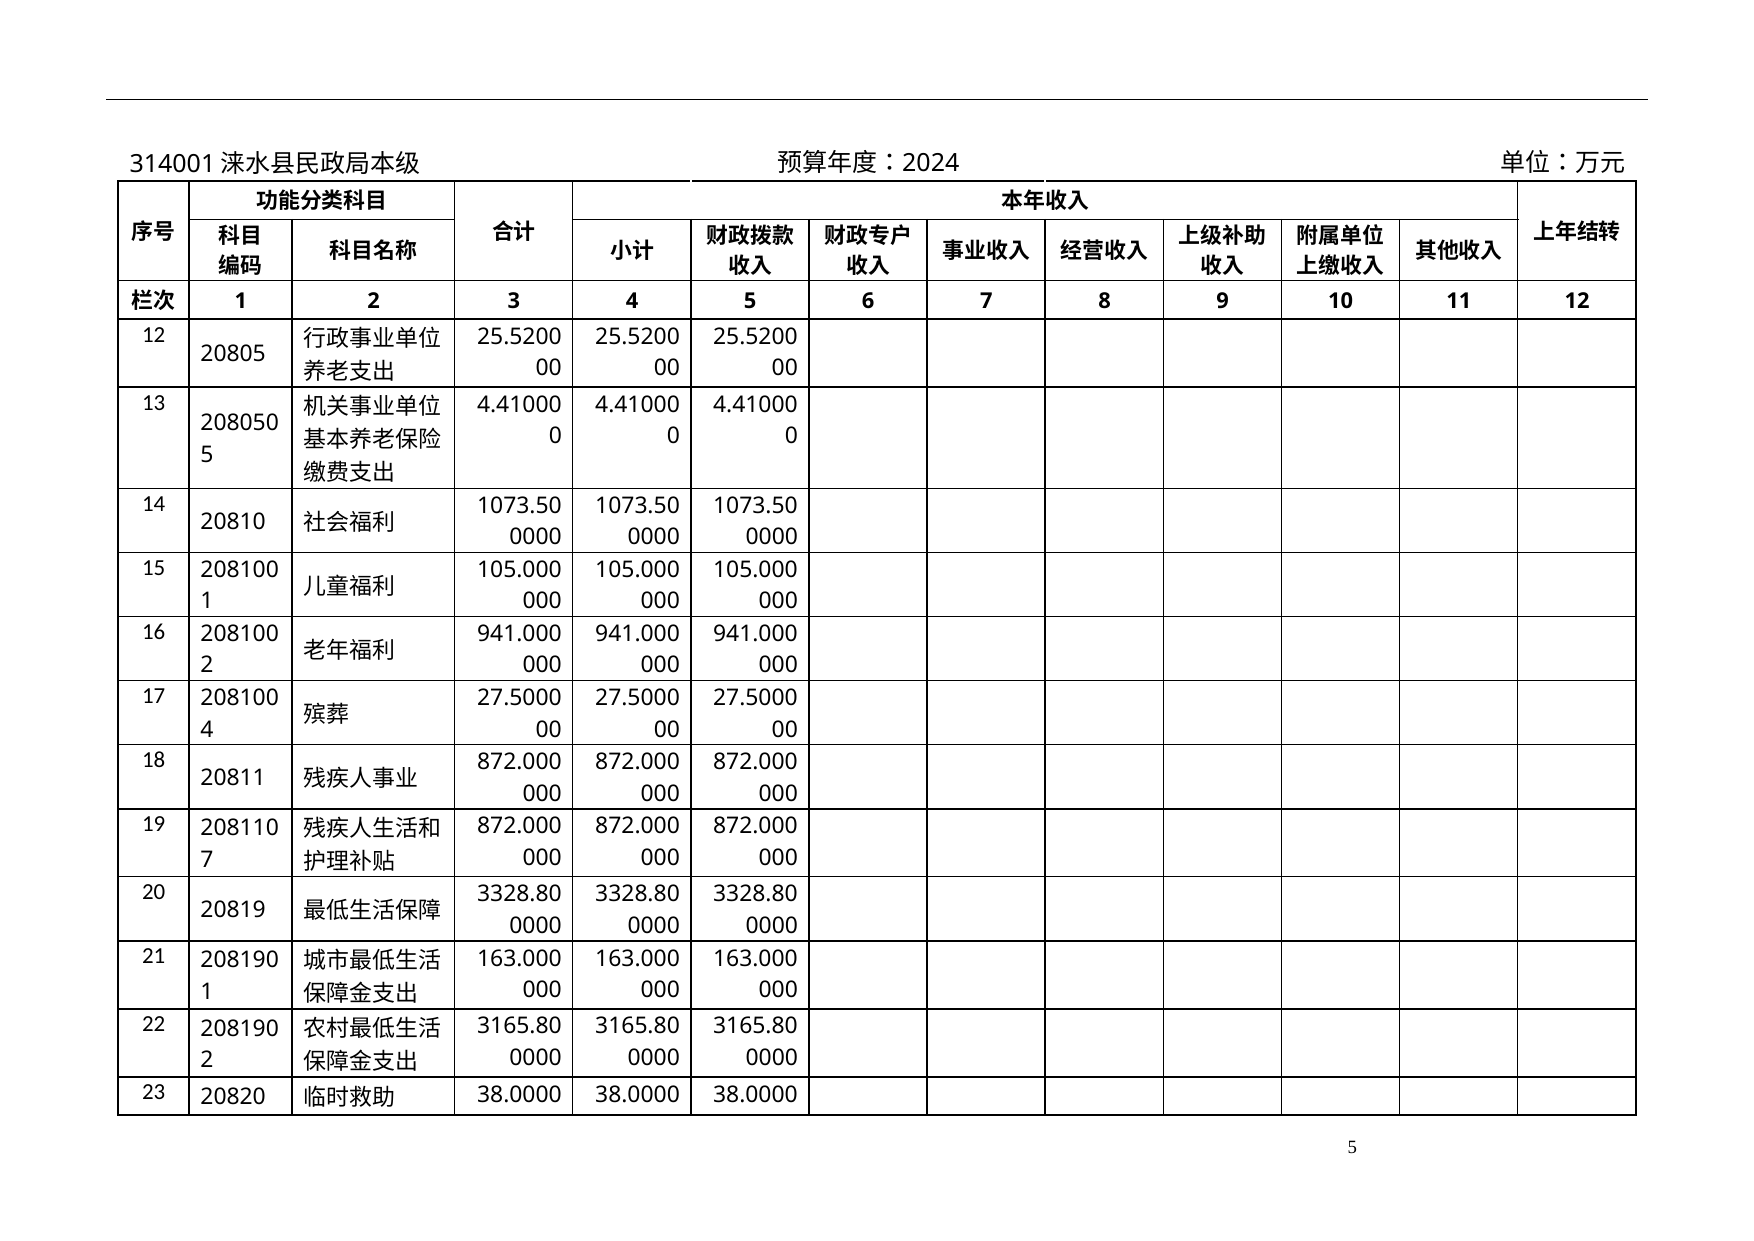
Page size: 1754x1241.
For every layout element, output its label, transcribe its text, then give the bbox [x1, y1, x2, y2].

table_cell [1282, 681, 1399, 744]
table_cell [810, 1078, 926, 1114]
table_cell 105.000000 [692, 553, 808, 616]
table_cell 11 [1400, 281, 1517, 318]
table_cell [1518, 320, 1635, 386]
table_cell [928, 489, 1044, 552]
table_cell [1518, 388, 1635, 487]
table_cell [1164, 745, 1281, 808]
table_cell 4.410000 [573, 388, 690, 487]
table_cell 20 [119, 877, 188, 940]
table_cell [1400, 745, 1517, 808]
table_cell 872.000000 [455, 745, 572, 808]
table_cell [1282, 745, 1399, 808]
table_cell [1046, 553, 1163, 616]
table_cell 27.500000 [455, 681, 572, 744]
table_cell [1518, 1010, 1635, 1076]
table_cell [1164, 942, 1281, 1008]
table_cell [928, 617, 1044, 680]
table_cell 事业收入 [928, 220, 1044, 280]
table_cell 3165.800000 [573, 1010, 690, 1076]
table_cell 25.520000 [692, 320, 808, 386]
table_cell [810, 320, 926, 386]
table_cell 20805 [190, 320, 291, 386]
table_header 单位：万元 [1046, 143, 1635, 180]
table_cell 6 [810, 281, 926, 318]
table_cell 38.000000 [573, 1078, 690, 1114]
table_header 预算年度：2024 [692, 143, 1044, 180]
table_cell 附属单位上缴收入 [1282, 220, 1399, 280]
table_cell 941.000000 [455, 617, 572, 680]
table_cell 3 [455, 281, 572, 318]
table_cell [1400, 681, 1517, 744]
table_cell [1046, 745, 1163, 808]
table_cell [1282, 1010, 1399, 1076]
table_cell 105.000000 [573, 553, 690, 616]
table_cell 20820 [190, 1078, 291, 1114]
table_cell [1282, 1078, 1399, 1114]
table_cell [810, 617, 926, 680]
table_cell 941.000000 [573, 617, 690, 680]
table_cell 其他收入 [1400, 220, 1517, 280]
table_cell 872.000000 [692, 745, 808, 808]
table_cell [810, 810, 926, 876]
table_cell [928, 877, 1044, 940]
table_cell 3328.800000 [692, 877, 808, 940]
table_cell 15 [119, 553, 188, 616]
table_cell 2 [293, 281, 454, 318]
table_cell 殡葬 [293, 681, 454, 744]
table_cell 105.000000 [455, 553, 572, 616]
table_cell [928, 1078, 1044, 1114]
table_cell [1046, 942, 1163, 1008]
table_cell 行政事业单位养老支出 [293, 320, 454, 386]
table_cell 3165.800000 [692, 1010, 808, 1076]
table_cell 21 [119, 942, 188, 1008]
table_cell 2080505 [190, 388, 291, 487]
table_cell [1400, 877, 1517, 940]
table_cell [1046, 681, 1163, 744]
table_cell [1518, 489, 1635, 552]
table_cell [1164, 1010, 1281, 1076]
table_cell 13 [119, 388, 188, 487]
table_cell 4.410000 [455, 388, 572, 487]
table_cell 本年收入 [573, 182, 1517, 219]
table_cell [810, 942, 926, 1008]
table_cell [1518, 617, 1635, 680]
table_cell 城市最低生活保障金支出 [293, 942, 454, 1008]
table_cell [810, 745, 926, 808]
table_cell [1046, 1078, 1163, 1114]
table_cell [1164, 877, 1281, 940]
table_cell 2081107 [190, 810, 291, 876]
table_cell [928, 810, 1044, 876]
table_cell [810, 489, 926, 552]
table_cell 财政专户 收入 [810, 220, 926, 280]
table_cell 10 [1282, 281, 1399, 318]
table_cell [1046, 320, 1163, 386]
table_cell [810, 877, 926, 940]
table_cell [810, 681, 926, 744]
table_cell 163.000000 [573, 942, 690, 1008]
table_cell [1282, 942, 1399, 1008]
table_cell 12 [1518, 281, 1635, 318]
table_cell 4 [573, 281, 690, 318]
table_cell [1164, 681, 1281, 744]
table_cell [1518, 942, 1635, 1008]
table_cell [1282, 553, 1399, 616]
table_cell [1282, 489, 1399, 552]
table_cell [1046, 388, 1163, 487]
table_header 314001涞水县民政局本级 [119, 143, 690, 180]
table_cell [810, 388, 926, 487]
table_cell [1518, 810, 1635, 876]
table_cell [810, 553, 926, 616]
table_cell [1164, 617, 1281, 680]
table_cell 20811 [190, 745, 291, 808]
table_cell [1400, 1078, 1517, 1114]
table_cell 872.000000 [455, 810, 572, 876]
table_cell [1046, 810, 1163, 876]
table_cell [1518, 1078, 1635, 1114]
table_cell [1046, 877, 1163, 940]
table_cell [1282, 810, 1399, 876]
table_cell 2081901 [190, 942, 291, 1008]
table_cell 栏次 [119, 281, 188, 318]
table_cell 残疾人生活和护理补贴 [293, 810, 454, 876]
table_cell 老年福利 [293, 617, 454, 680]
table_cell [1164, 810, 1281, 876]
table_cell [1046, 617, 1163, 680]
table_cell 序号 [119, 182, 188, 280]
table_cell [928, 745, 1044, 808]
table_cell [1282, 617, 1399, 680]
table_cell [1282, 877, 1399, 940]
table_cell 27.500000 [573, 681, 690, 744]
table_cell 科目名称 [293, 220, 454, 280]
table_cell [1400, 942, 1517, 1008]
table_cell [1518, 877, 1635, 940]
table_cell [928, 1010, 1044, 1076]
table_cell 1073.500000 [455, 489, 572, 552]
table_cell [1164, 320, 1281, 386]
table_cell [1518, 745, 1635, 808]
table_cell 2081002 [190, 617, 291, 680]
table_cell 9 [1164, 281, 1281, 318]
table_cell 1 [190, 281, 291, 318]
table_cell 3328.800000 [573, 877, 690, 940]
table_cell [810, 1010, 926, 1076]
table_cell 3165.800000 [455, 1010, 572, 1076]
table_cell 25.520000 [455, 320, 572, 386]
table_cell [1164, 388, 1281, 487]
table_cell 18 [119, 745, 188, 808]
table_cell 20819 [190, 877, 291, 940]
table_cell 经营收入 [1046, 220, 1163, 280]
table_cell [1046, 489, 1163, 552]
table_cell [1400, 810, 1517, 876]
table_cell 农村最低生活保障金支出 [293, 1010, 454, 1076]
table_cell 2081001 [190, 553, 291, 616]
table_cell [1282, 388, 1399, 487]
table_cell 25.520000 [573, 320, 690, 386]
table_cell 163.000000 [455, 942, 572, 1008]
table_cell 7 [928, 281, 1044, 318]
table_cell 19 [119, 810, 188, 876]
table_cell 功能分类科目 [190, 182, 454, 219]
table_cell 机关事业单位基本养老保险缴费支出 [293, 388, 454, 487]
table_cell 2081902 [190, 1010, 291, 1076]
table_cell 16 [119, 617, 188, 680]
table_cell [928, 388, 1044, 487]
table_cell [1164, 489, 1281, 552]
table_cell 20810 [190, 489, 291, 552]
table_cell [1400, 388, 1517, 487]
table_cell 社会福利 [293, 489, 454, 552]
table_cell [1282, 320, 1399, 386]
table_cell [1400, 489, 1517, 552]
table_cell 38.000000 [692, 1078, 808, 1114]
table_cell 3328.800000 [455, 877, 572, 940]
table_cell 5 [692, 281, 808, 318]
table_cell 872.000000 [573, 810, 690, 876]
table_cell 872.000000 [573, 745, 690, 808]
table_cell [1164, 1078, 1281, 1114]
table_cell [1046, 1010, 1163, 1076]
table_cell 17 [119, 681, 188, 744]
table_cell [1400, 553, 1517, 616]
table_cell [1518, 553, 1635, 616]
table_cell 合计 [455, 182, 572, 280]
table_cell 22 [119, 1010, 188, 1076]
table_cell 14 [119, 489, 188, 552]
table_cell 最低生活保障 [293, 877, 454, 940]
table_cell 8 [1046, 281, 1163, 318]
table_cell 上级补助收入 [1164, 220, 1281, 280]
table_cell 12 [119, 320, 188, 386]
table_cell 临时救助 [293, 1078, 454, 1114]
table_cell [928, 942, 1044, 1008]
table_cell [1164, 553, 1281, 616]
table_cell 941.000000 [692, 617, 808, 680]
table_cell [1400, 617, 1517, 680]
table_cell [928, 681, 1044, 744]
table_cell [1518, 681, 1635, 744]
table_cell 小计 [573, 220, 690, 280]
table_cell 1073.500000 [692, 489, 808, 552]
table_cell 2081004 [190, 681, 291, 744]
table_cell 残疾人事业 [293, 745, 454, 808]
table_cell [928, 320, 1044, 386]
table_cell 上年结转 [1518, 182, 1635, 280]
table_cell 1073.500000 [573, 489, 690, 552]
table_cell 38.000000 [455, 1078, 572, 1114]
table_cell 儿童福利 [293, 553, 454, 616]
table_cell 科目 编码 [190, 220, 291, 280]
table_cell [1400, 320, 1517, 386]
table_cell 27.500000 [692, 681, 808, 744]
table_cell 23 [119, 1078, 188, 1114]
table_cell 872.000000 [692, 810, 808, 876]
table_cell 4.410000 [692, 388, 808, 487]
table_cell 财政拨款 收入 [692, 220, 808, 280]
table_cell [928, 553, 1044, 616]
table_cell 163.000000 [692, 942, 808, 1008]
table_cell [1400, 1010, 1517, 1076]
